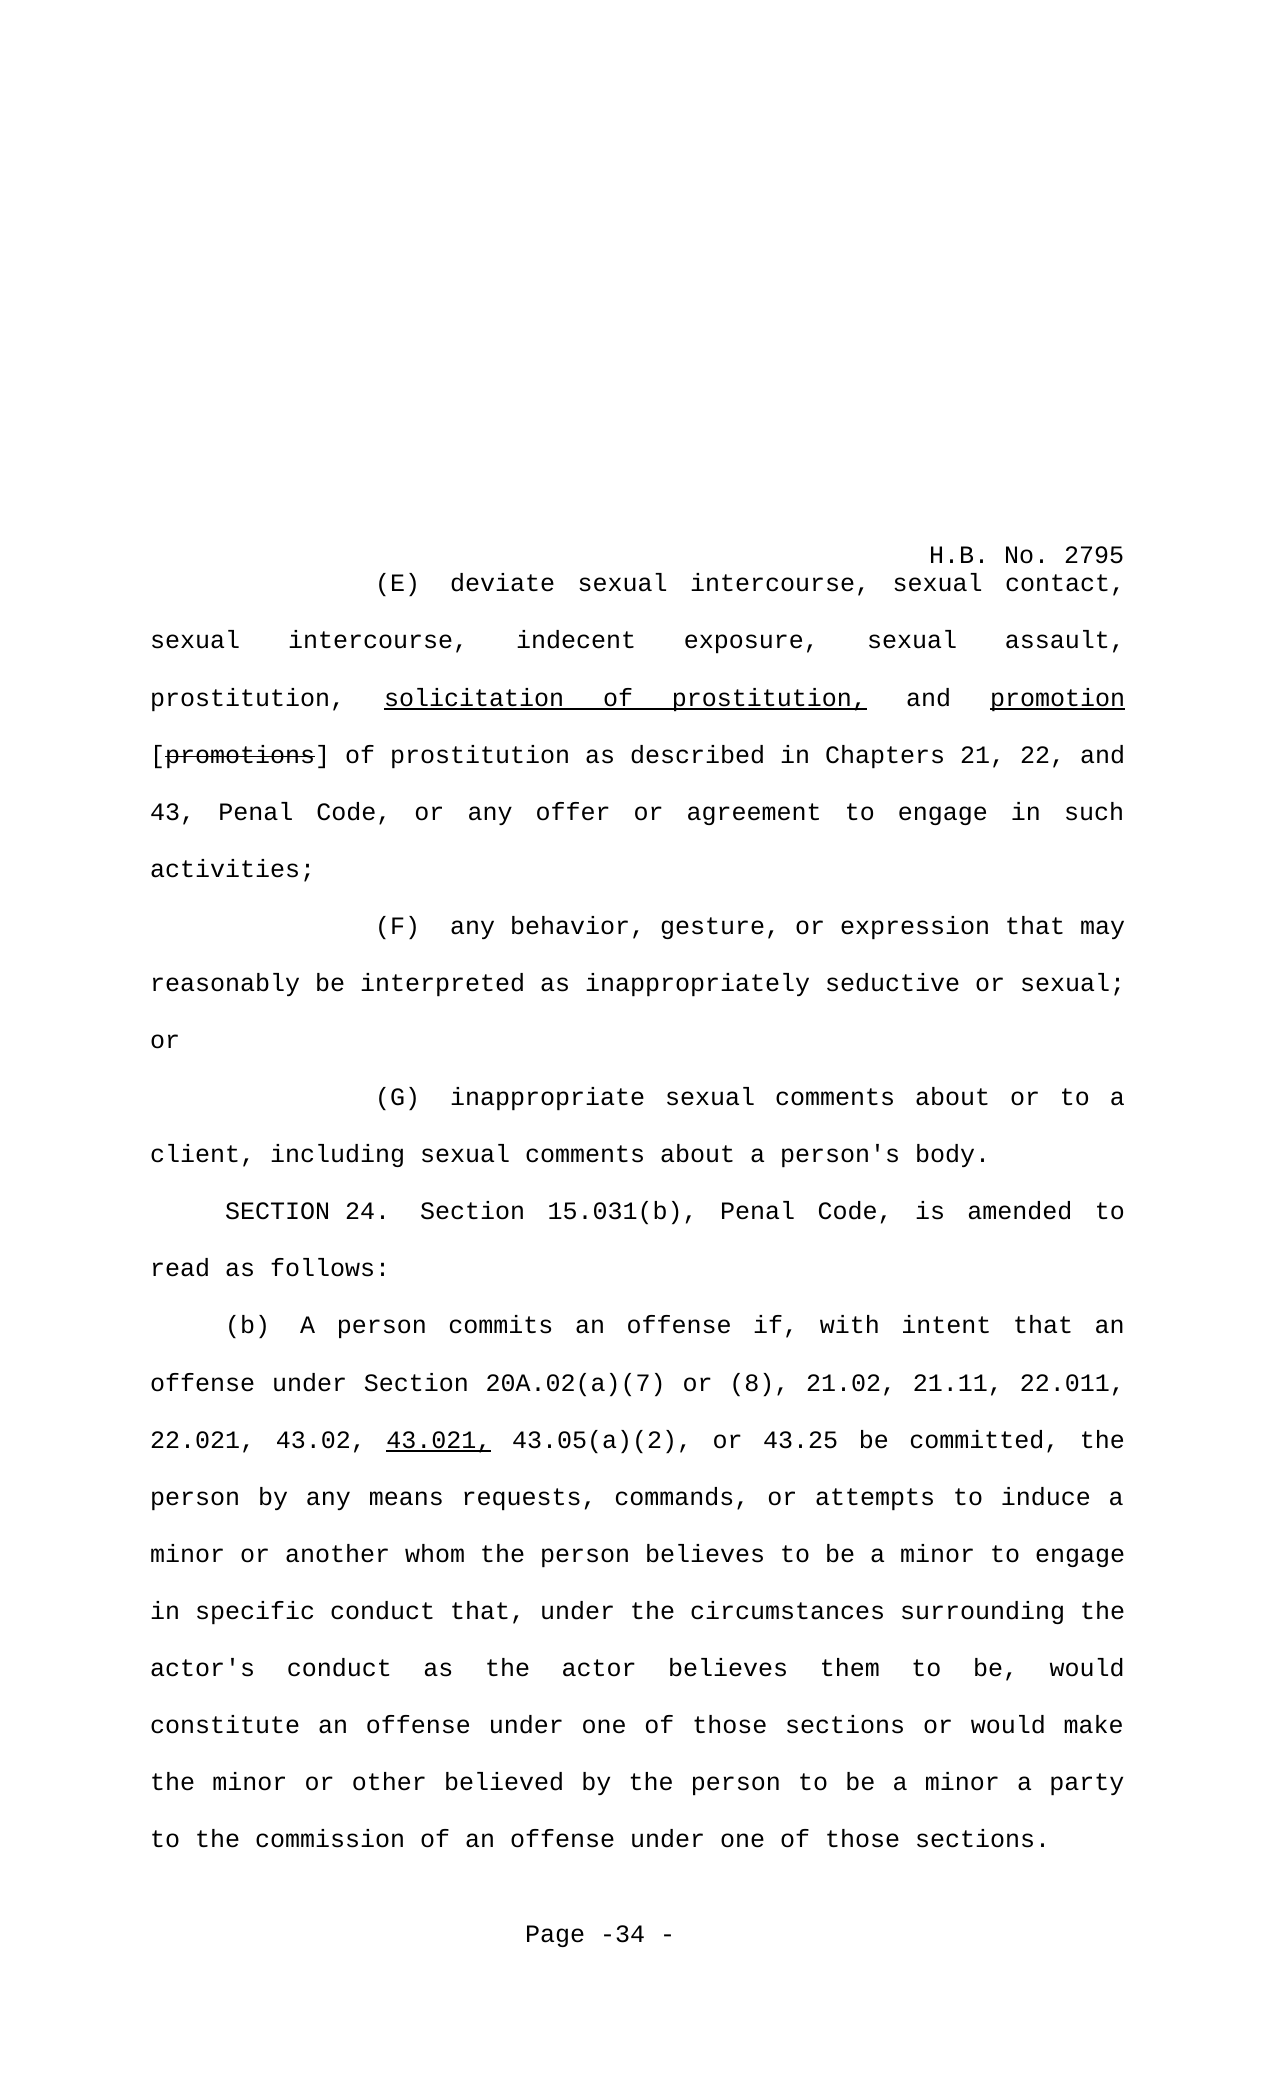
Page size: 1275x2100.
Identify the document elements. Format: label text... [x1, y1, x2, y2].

text SECTION 24. Section 15.031(b), Penal Code, is amended to read as follows: [150, 1199, 1125, 1284]
text (b) A person commits an offense if, with intent that an offense under Section 20A.02(a)(7) or (8), 21.02, 21.11, 22.011, 22.021, 43.02, 43.021, 43.05(a)(2), or 43.25 be committed, the person by any means requests, commands, or attempts to induce a minor or another whom the person believes to be a minor to engage in specific conduct that, under the circumstances surrounding the actor's conduct as the actor believes them to be, would constitute an offense under one of those sections or would make the minor or other believed by the person to be a minor a party to the commission of an offense under one of those sections. [150, 1313, 1125, 1855]
text (E) deviate sexual intercourse, sexual contact, sexual intercourse, indecent exposure, sexual assault, prostitution, solicitation of prostitution, and promotion [promotions] of prostitution as described in Chapters 21, 22, and 43, Penal Code, or any offer or agreement to engage in such activities; [150, 571, 1125, 885]
text (G) inappropriate sexual comments about or to a client, including sexual comments about a person's body. [150, 1084, 1125, 1170]
text (F) any behavior, gesture, or expression that may reasonably be interpreted as inappropriately seductive or sexual; or [150, 913, 1125, 1056]
